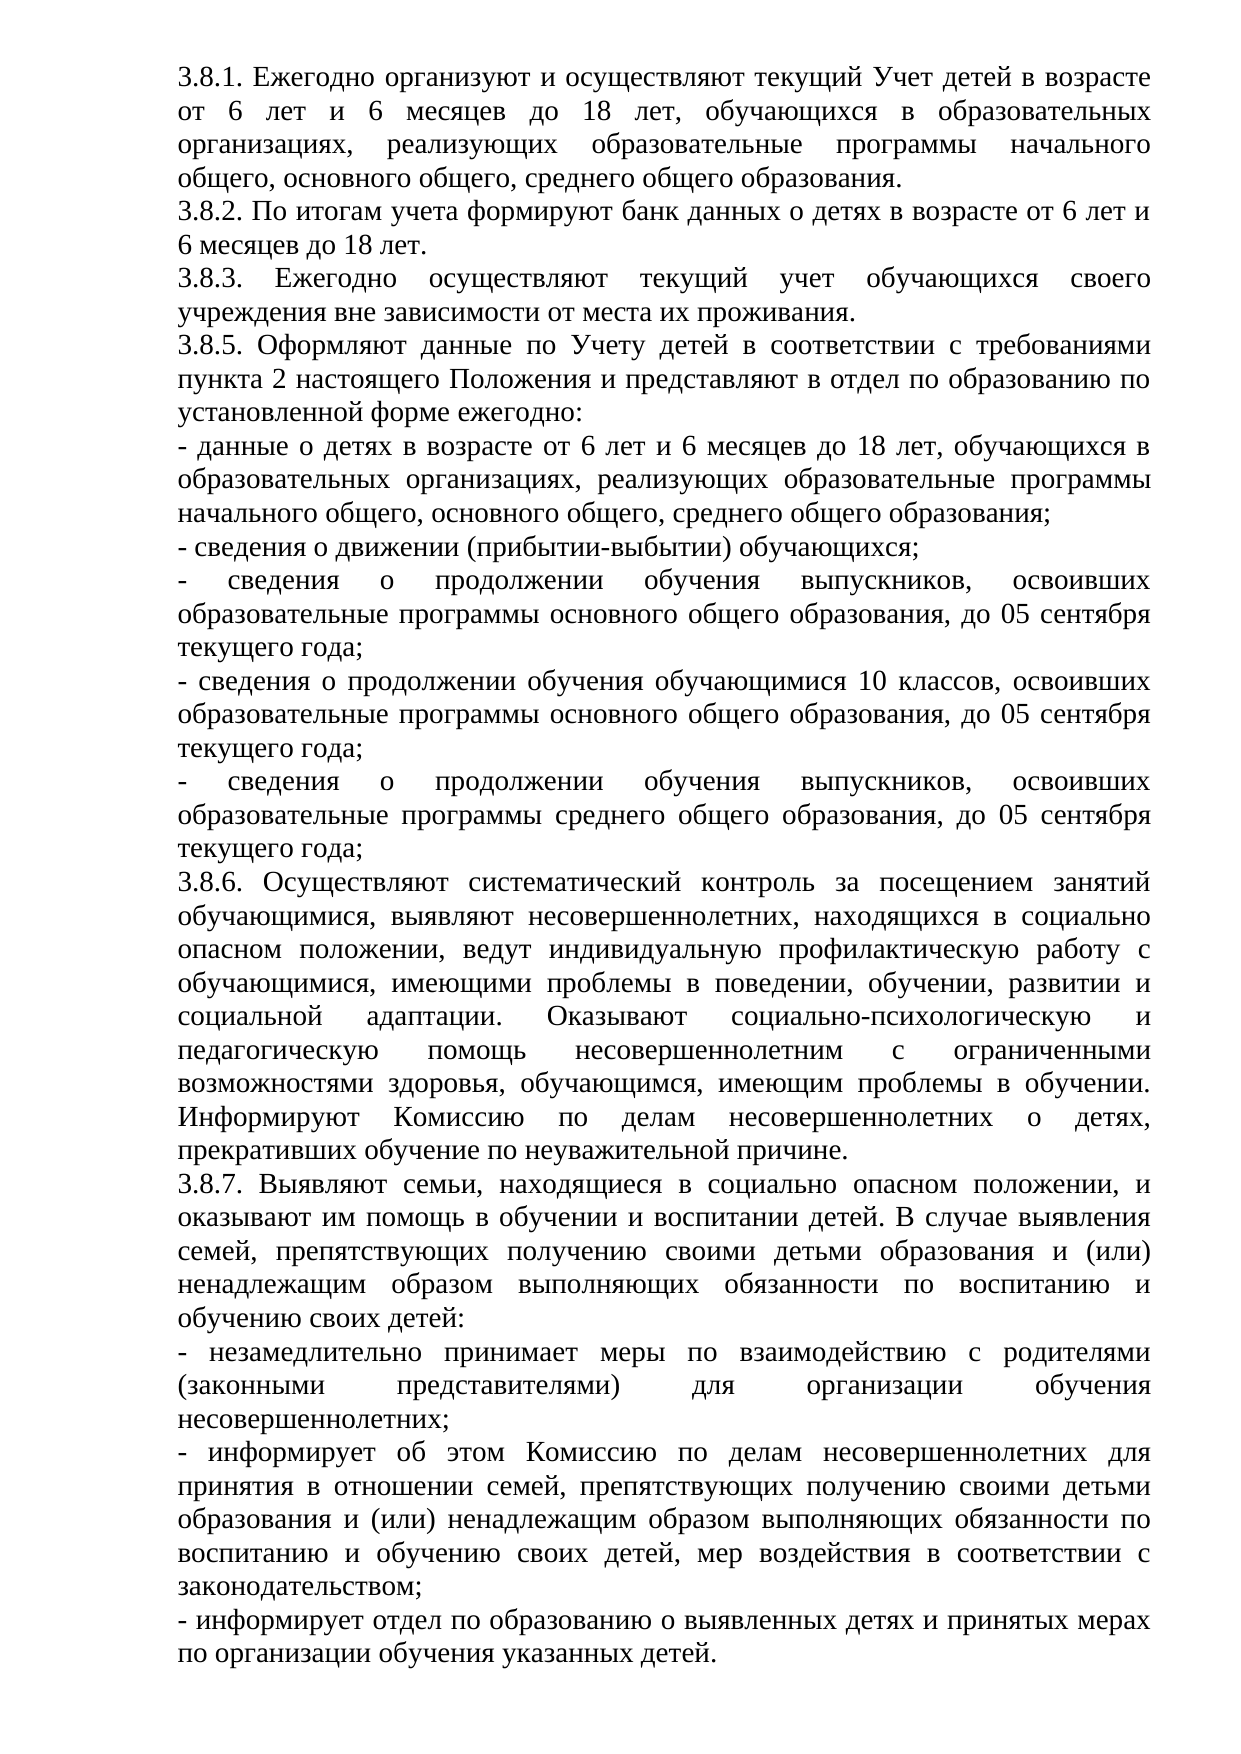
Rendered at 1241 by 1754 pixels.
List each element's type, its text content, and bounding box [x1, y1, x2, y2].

text 3.8.6. Осуществляют систематический контроль за посещением занятий обучающимися, выявляют несовершеннолетних, находящихся в социально опасном положении, ведут индивидуальную профилактическую работу с обучающимися, имеющими проблемы в поведении, обучении, развитии и социальной адаптации. Оказывают социально-психологическую и педагогическую помощь несовершеннолетним с ограниченными возможностями здоровья, обучающимся, имеющим проблемы в обучении. Информируют Комиссию по делам несовершеннолетних о детях, прекративших обучение по неуважительной причине. [177, 864, 1152, 1166]
text - данные о детях в возрасте от 6 лет и 6 месяцев до 18 лет, обучающихся в образовательных организациях, реализующих образовательные программы начального общего, основного общего, среднего общего образования; [177, 428, 1152, 529]
text - сведения о движении (прибытии-выбытии) обучающихся; [177, 529, 1152, 562]
text - сведения о продолжении обучения выпускников, освоивших образовательные программы среднего общего образования, до 05 сентября текущего года; [177, 763, 1152, 864]
text - незамедлительно принимает меры по взаимодействию с родителями (законными представителями) для организации обучения несовершеннолетних; [177, 1334, 1152, 1434]
text 3.8.3. Ежегодно осуществляют текущий учет обучающихся своего учреждения вне зависимости от места их проживания. [177, 260, 1152, 327]
text - информирует об этом Комиссию по делам несовершеннолетних для принятия в отношении семей, препятствующих получению своими детьми образования и (или) ненадлежащим образом выполняющих обязанности по воспитанию и обучению своих детей, мер воздействия в соответствии с законодательством; [177, 1434, 1152, 1602]
text - информирует отдел по образованию о выявленных детях и принятых мерах по организации обучения указанных детей. [177, 1602, 1152, 1669]
text 3.8.2. По итогам учета формируют банк данных о детях в возрасте от 6 лет и 6 месяцев до 18 лет. [177, 193, 1152, 260]
text - сведения о продолжении обучения обучающимися 10 классов, освоивших образовательные программы основного общего образования, до 05 сентября текущего года; [177, 663, 1152, 763]
text 3.8.5. Оформляют данные по Учету детей в соответствии с требованиями пункта 2 настоящего Положения и представляют в отдел по образованию по установленной форме ежегодно: [177, 327, 1152, 428]
text 3.8.1. Ежегодно организуют и осуществляют текущий Учет детей в возрасте от 6 лет и 6 месяцев до 18 лет, обучающихся в образовательных организациях, реализующих образовательные программы начального общего, основного общего, среднего общего образования. [177, 59, 1152, 193]
text - сведения о продолжении обучения выпускников, освоивших образовательные программы основного общего образования, до 05 сентября текущего года; [177, 562, 1152, 663]
text 3.8.7. Выявляют семьи, находящиеся в социально опасном положении, и оказывают им помощь в обучении и воспитании детей. В случае выявления семей, препятствующих получению своими детьми образования и (или) ненадлежащим образом выполняющих обязанности по воспитанию и обучению своих детей: [177, 1166, 1152, 1334]
